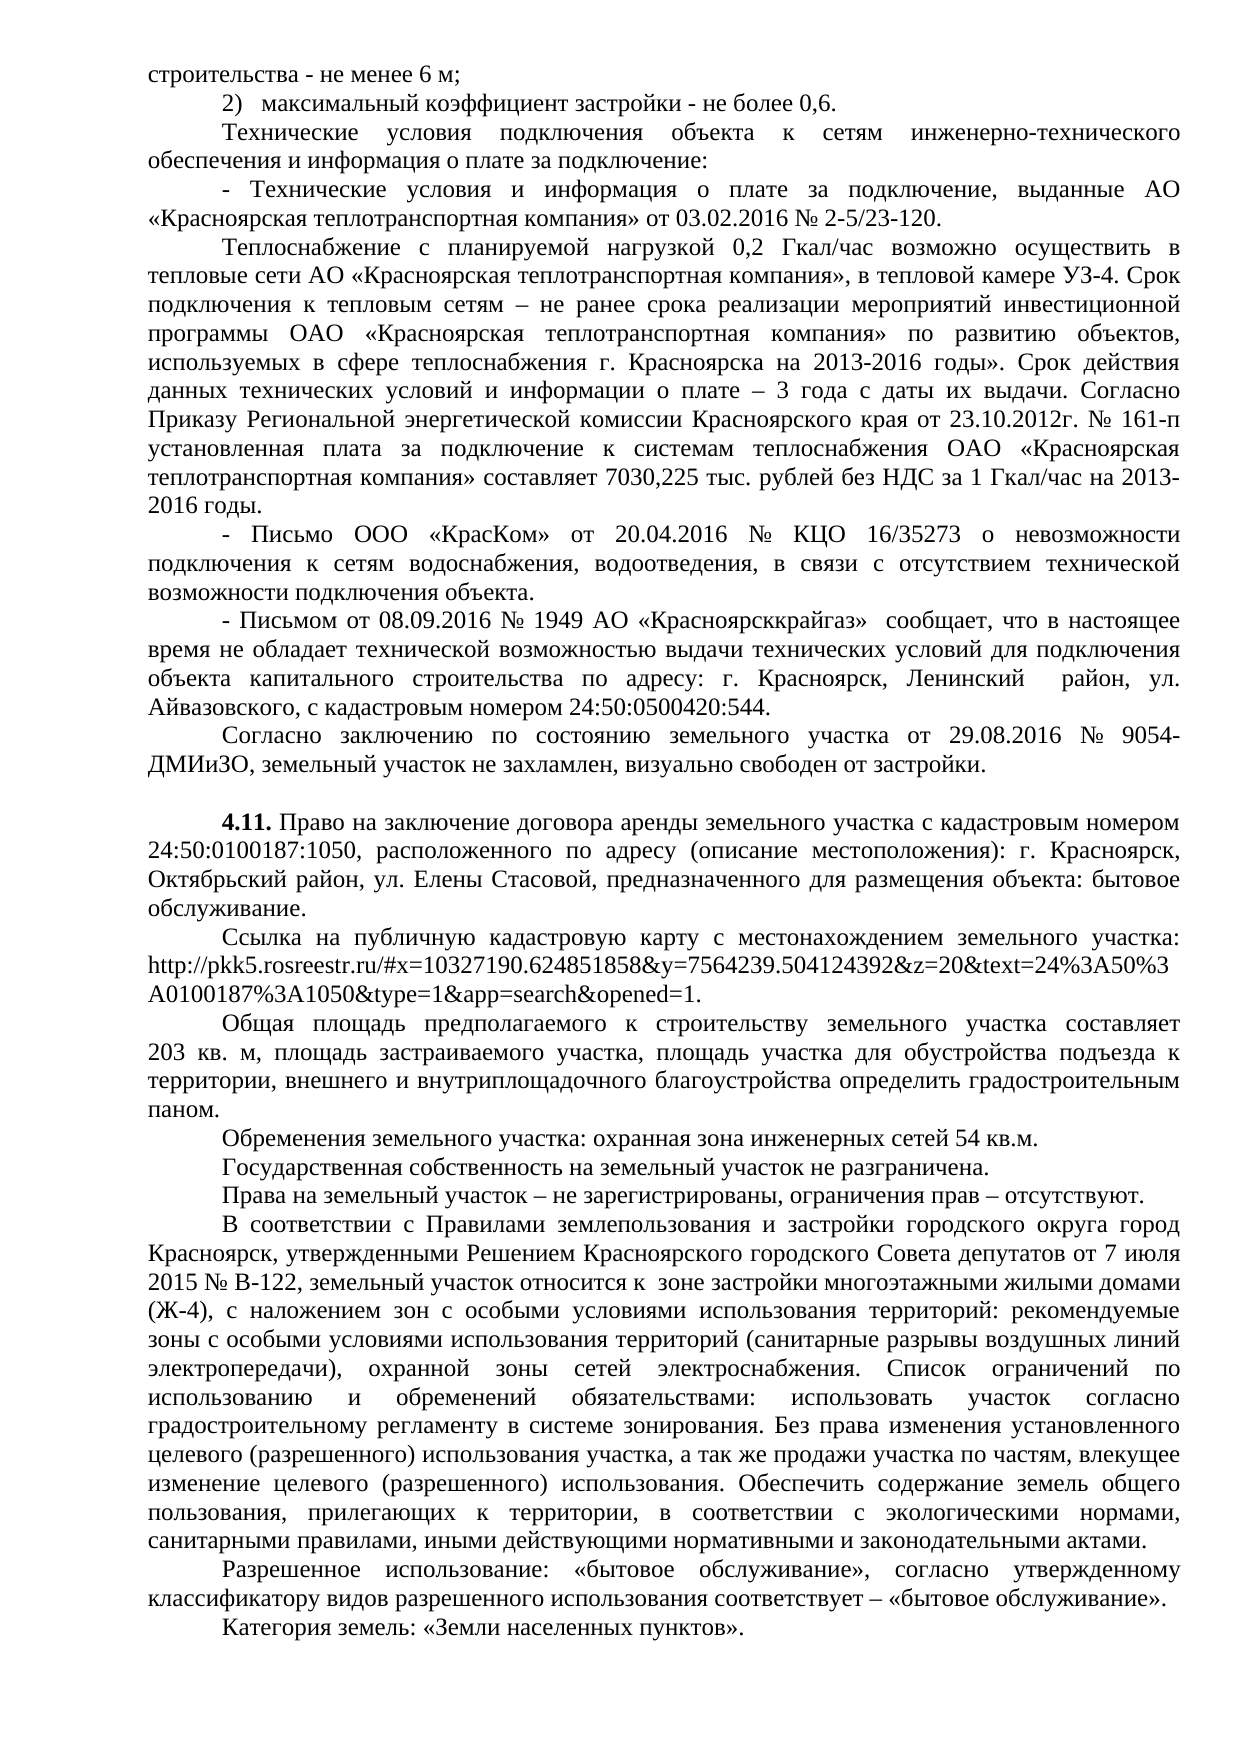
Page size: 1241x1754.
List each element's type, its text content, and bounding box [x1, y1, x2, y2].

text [148, 59, 1181, 88]
text Ссылка на публичную кадастровую карту с местонахождением земельного участка: http://pkk5.rosreestr.ru/#x=10327190.624851858&y=7564239.504124392&z=20&text=24%3A50%3A0100187%3A1050&type=1&app=search&opened=1. [148, 922, 1181, 1008]
text - Письмо ООО «КрасКом» от 20.04.2016 № КЦО 16/35273 о невозможности подключения к сетям водоснабжения, водоотведения, в связи с отсутствием технической возможности подключения объекта. [148, 519, 1181, 605]
text Технические условия подключения объекта к сетям инженерно-технического обеспечения и информация о плате за подключение: [148, 117, 1181, 174]
text Общая площадь предполагаемого к строительству земельного участка составляет 203 кв. м, площадь застраиваемого участка, площадь участка для обустройства подъезда к территории, внешнего и внутриплощадочного благоустройства определить градостроительным паном. [148, 1008, 1181, 1123]
text Теплоснабжение с планируемой нагрузкой 0,2 Гкал/час возможно осуществить в тепловые сети АО «Красноярская теплотранспортная компания», в тепловой камере УЗ-4. Срок подключения к тепловым сетям – не ранее срока реализации мероприятий инвестиционной программы ОАО «Красноярская теплотранспортная компания» по развитию объектов, используемых в сфере теплоснабжения г. Красноярска на 2013-2016 годы». Срок действия данных технических условий и информации о плате – 3 года с даты их выдачи. Согласно Приказу Региональной энергетической комиссии Красноярского края от 23.10.2012г. № 161-п установленная плата за подключение к системам теплоснабжения ОАО «Красноярская теплотранспортная компания» составляет 7030,225 тыс. рублей без НДС за 1 Гкал/час на 2013-2016 годы. [148, 232, 1181, 519]
text В соответствии с Правилами землепользования и застройки городского округа город Красноярск, утвержденными Решением Красноярского городского Совета депутатов от 7 июля 2015 № В-122, земельный участок относится к зоне застройки многоэтажными жилыми домами (Ж-4), с наложением зон с особыми условиями использования территорий: рекомендуемые зоны с особыми условиями использования территорий (санитарные разрывы воздушных линий электропередачи), охранной зоны сетей электроснабжения. Список ограничений по использованию и обременений обязательствами: использовать участок согласно градостроительному регламенту в системе зонирования. Без права изменения установленного целевого (разрешенного) использования участка, а так же продажи участка по частям, влекущее изменение целевого (разрешенного) использования. Обеспечить содержание земель общего пользования, прилегающих к территории, в соответствии с экологическими нормами, санитарными правилами, иными действующими нормативными и законодательными актами. [148, 1209, 1181, 1554]
text - Письмом от 08.09.2016 № 1949 АО «Красноярсккрайгаз» сообщает, что в настоящее время не обладает технической возможностью выдачи технических условий для подключения объекта капитального строительства по адресу: г. Красноярск, Ленинский район, ул. Айвазовского, с кадастровым номером 24:50:0500420:544. [148, 605, 1181, 720]
text 2) максимальный коэффициент застройки - не более 0,6. [148, 88, 1181, 117]
text Обременения земельного участка: охранная зона инженерных сетей 54 кв.м. [148, 1123, 1181, 1152]
text Государственная собственность на земельный участок не разграничена. [148, 1152, 1181, 1180]
text Категория земель: «Земли населенных пунктов». [148, 1612, 1181, 1640]
text - Технические условия и информация о плате за подключение, выданные АО «Красноярская теплотранспортная компания» от 03.02.2016 № 2-5/23-120. [148, 174, 1181, 232]
text Разрешенное использование: «бытовое обслуживание», согласно утвержденному классификатору видов разрешенного использования соответствует – «бытовое обслуживание». [148, 1554, 1181, 1612]
text Права на земельный участок – не зарегистрированы, ограничения прав – отсутствуют. [148, 1180, 1181, 1209]
text 4.11. Право на заключение договора аренды земельного участка с кадастровым номером 24:50:0100187:1050, расположенного по адресу (описание местоположения): г. Красноярск, Октябрьский район, ул. Елены Стасовой, предназначенного для размещения объекта: бытовое обслуживание. [148, 807, 1181, 922]
text Согласно заключению по состоянию земельного участка от 29.08.2016 № 9054- ДМИиЗО, земельный участок не захламлен, визуально свободен от застройки. [148, 720, 1181, 778]
